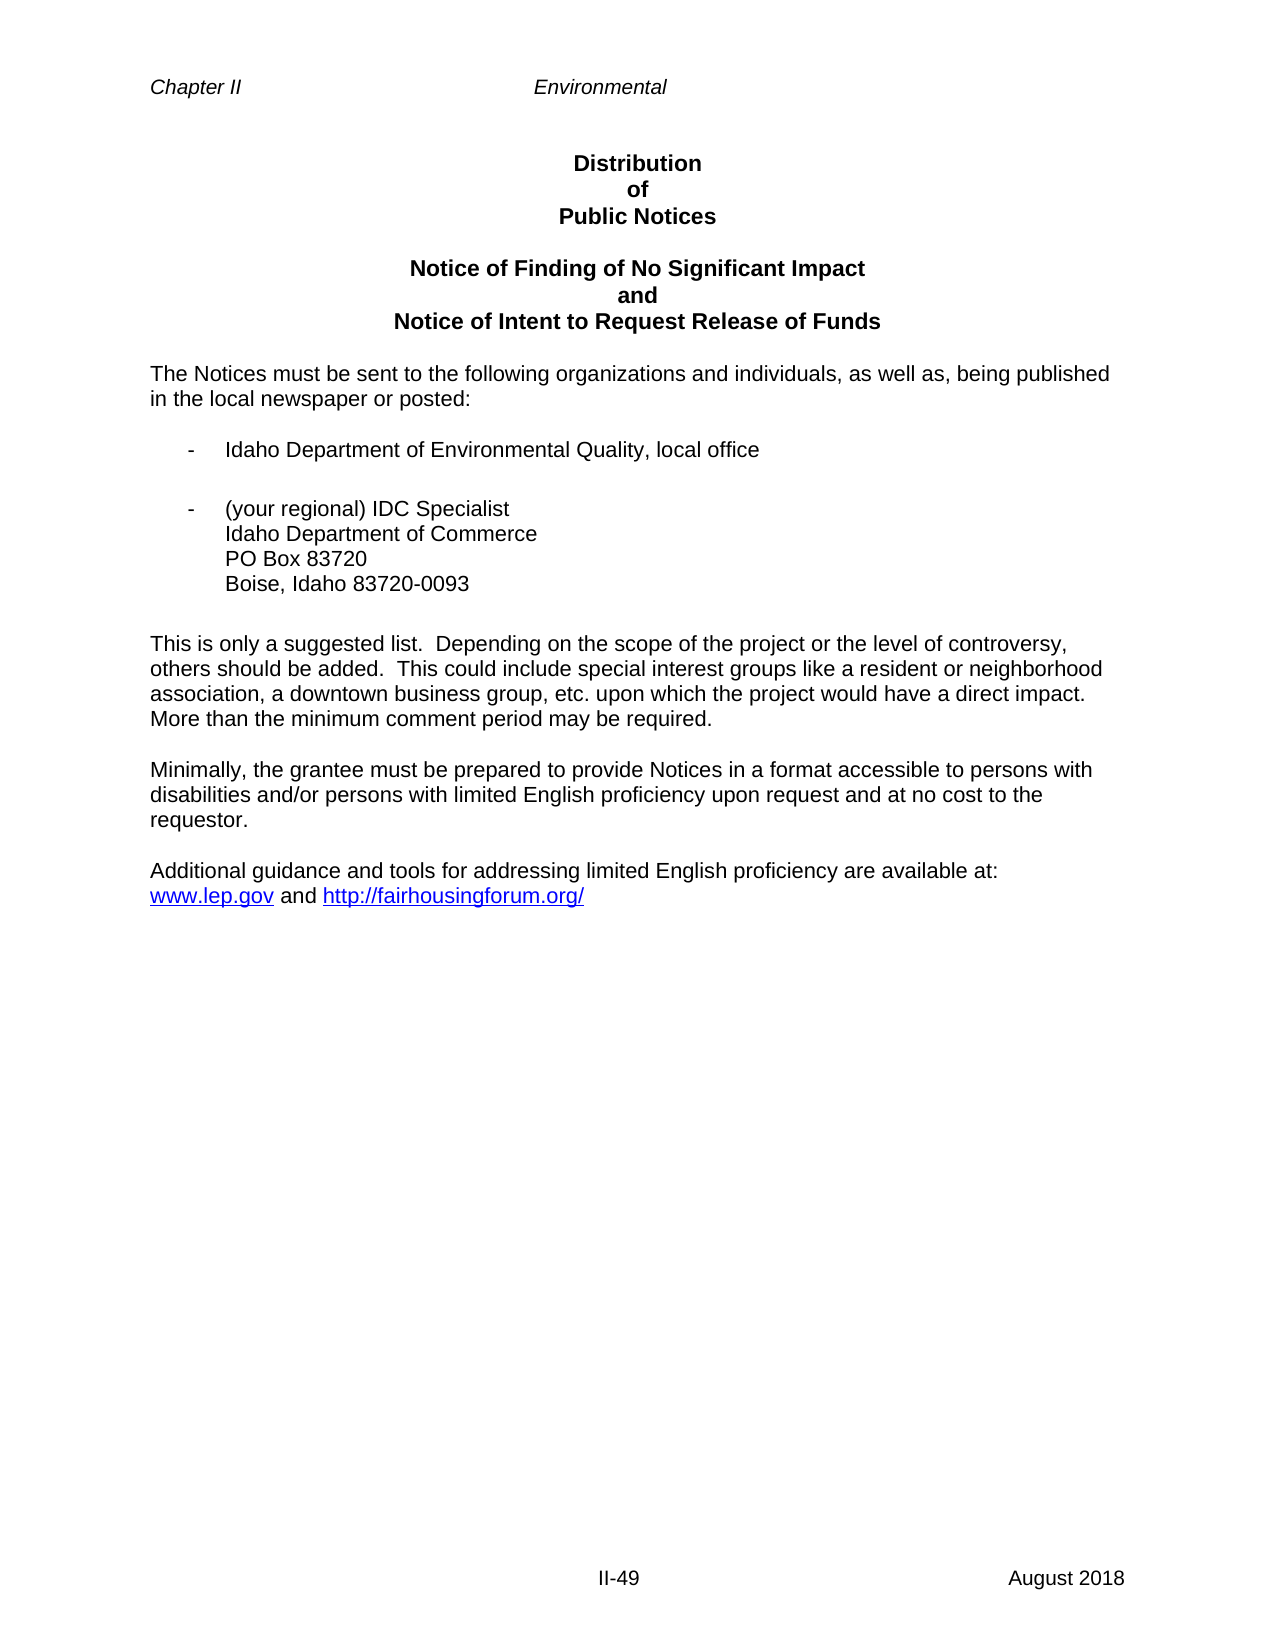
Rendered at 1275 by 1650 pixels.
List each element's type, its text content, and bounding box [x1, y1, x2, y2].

text Public Notices [150, 203, 1125, 229]
text - (your regional) IDC Specialist [150, 496, 1125, 521]
text Boise, Idaho 83720-0093 [150, 571, 1125, 597]
text This is only a suggested list. Depending on the scope of the project or the level of controversy, others should be added. This could include special interest groups like a resident or neighborhood association, a downtown business group, etc. upon which the project would have a direct impact. More than the minimum comment period may be required. [150, 631, 1125, 731]
text of [150, 176, 1125, 203]
text Idaho Department of Commerce [150, 521, 1125, 546]
text PO Box 83720 [150, 546, 1125, 571]
text Notice of Intent to Request Release of Funds [150, 308, 1125, 334]
text Additional guidance and tools for addressing limited English proficiency are available at: www.lep.gov and http://fairhousingforum.org/ [150, 857, 1125, 908]
text and [150, 282, 1125, 308]
text Minimally, the grantee must be prepared to provide Notices in a format accessible to persons with disabilities and/or persons with limited English proficiency upon request and at no cost to the requestor. [150, 757, 1125, 832]
text The Notices must be sent to the following organizations and individuals, as well as, being published in the local newspaper or posted: [150, 361, 1125, 411]
text Notice of Finding of No Significant Impact [150, 255, 1125, 282]
text - Idaho Department of Environmental Quality, local office [150, 436, 1125, 462]
text Distribution [150, 150, 1125, 176]
